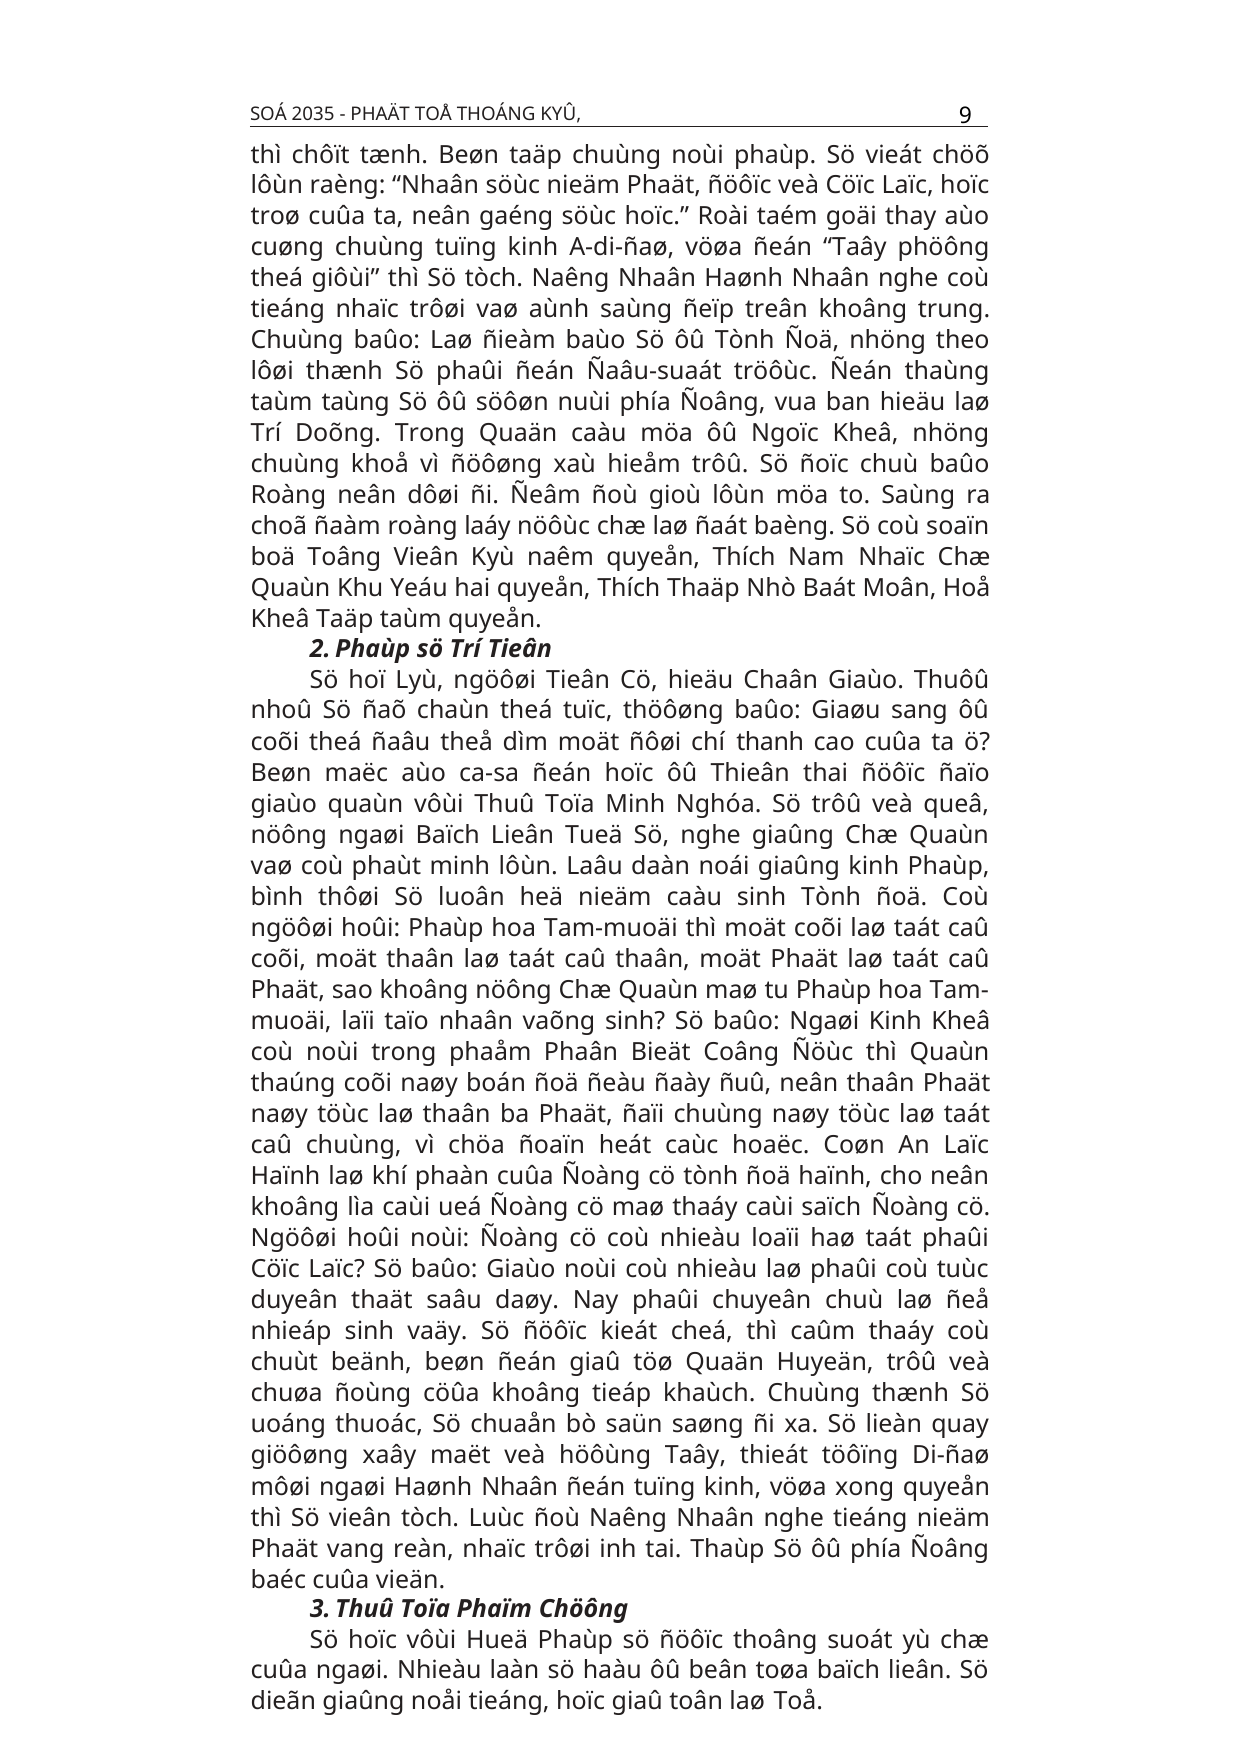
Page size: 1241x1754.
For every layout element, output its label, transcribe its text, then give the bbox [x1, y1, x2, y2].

subtitle Phaùp sö Trí Tieân [309, 635, 1092, 663]
text thì chôït tænh. Beøn taäp chuùng noùi phaùp. Sö vieát chöõ lôùn raèng: “Nhaân söùc nieäm Phaät, ñöôïc veà Cöïc Laïc, hoïc troø cuûa ta, neân gaéng söùc hoïc.” Roài taém goäi thay aùo cuøng chuùng tuïng kinh A-di-ñaø, vöøa ñeán “Taây phöông theá giôùi” thì Sö tòch. Naêng Nhaân Haønh Nhaân nghe coù tieáng nhaïc trôøi vaø aùnh saùng ñeïp treân khoâng trung. Chuùng baûo: Laø ñieàm baùo Sö ôû Tònh Ñoä, nhöng theo lôøi thænh Sö phaûi ñeán Ñaâu-suaát tröôùc. Ñeán thaùng taùm taùng Sö ôû söôøn nuùi phía Ñoâng, vua ban hieäu laø Trí Doõng. Trong Quaän caàu möa ôû Ngoïc Kheâ, nhöng chuùng khoå vì ñöôøng xaù hieåm trôû. Sö ñoïc chuù baûo Roàng neân dôøi ñi. Ñeâm ñoù gioù lôùn möa to. Saùng ra choã ñaàm roàng laáy nöôùc chæ laø ñaát baèng. Sö coù soaïn boä Toâng Vieân Kyù naêm quyeån, Thích Nam Nhaïc Chæ Quaùn Khu Yeáu hai quyeån, Thích Thaäp Nhò Baát Moân, Hoå Kheâ Taäp taùm quyeån. [250, 138, 990, 635]
text Sö hoï Lyù, ngöôøi Tieân Cö, hieäu Chaân Giaùo. Thuôû nhoû Sö ñaõ chaùn theá tuïc, thöôøng baûo: Giaøu sang ôû coõi theá ñaâu theå dìm moät ñôøi chí thanh cao cuûa ta ö? Beøn maëc aùo ca-sa ñeán hoïc ôû Thieân thai ñöôïc ñaïo giaùo quaùn vôùi Thuû Toïa Minh Nghóa. Sö trôû veà queâ, nöông ngaøi Baïch Lieân Tueä Sö, nghe giaûng Chæ Quaùn vaø coù phaùt minh lôùn. Laâu daàn noái giaûng kinh Phaùp, bình thôøi Sö luoân heä nieäm caàu sinh Tònh ñoä. Coù ngöôøi hoûi: Phaùp hoa Tam-muoäi thì moät coõi laø taát caû coõi, moät thaân laø taát caû thaân, moät Phaät laø taát caû Phaät, sao khoâng nöông Chæ Quaùn maø tu Phaùp hoa Tam-muoäi, laïi taïo nhaân vaõng sinh? Sö baûo: Ngaøi Kinh Kheâ coù noùi trong phaåm Phaân Bieät Coâng Ñöùc thì Quaùn thaúng coõi naøy boán ñoä ñeàu ñaày ñuû, neân thaân Phaät naøy töùc laø thaân ba Phaät, ñaïi chuùng naøy töùc laø taát caû chuùng, vì chöa ñoaïn heát caùc hoaëc. Coøn An Laïc Haïnh laø khí phaàn cuûa Ñoàng cö tònh ñoä haïnh, cho neân khoâng lìa caùi ueá Ñoàng cö maø thaáy caùi saïch Ñoàng cö. Ngöôøi hoûi noùi: Ñoàng cö coù nhieàu loaïi haø taát phaûi Cöïc Laïc? Sö baûo: Giaùo noùi coù nhieàu laø phaûi coù tuùc duyeân thaät saâu daøy. Nay phaûi chuyeân chuù laø ñeå nhieáp sinh vaäy. Sö ñöôïc kieát cheá, thì caûm thaáy coù chuùt beänh, beøn ñeán giaû töø Quaän Huyeän, trôû veà chuøa ñoùng cöûa khoâng tieáp khaùch. Chuùng thænh Sö uoáng thuoác, Sö chuaån bò saün saøng ñi xa. Sö lieàn quay giöôøng xaây maët veà höôùng Taây, thieát töôïng Di-ñaø môøi ngaøi Haønh Nhaân ñeán tuïng kinh, vöøa xong quyeån thì Sö vieân tòch. Luùc ñoù Naêng Nhaân nghe tieáng nieäm Phaät vang reàn, nhaïc trôøi inh tai. Thaùp Sö ôû phía Ñoâng baéc cuûa vieän. [250, 664, 990, 1595]
text Sö hoïc vôùi Hueä Phaùp sö ñöôïc thoâng suoát yù chæ cuûa ngaøi. Nhieàu laàn sö haàu ôû beân toøa baïch lieân. Sö dieãn giaûng noåi tieáng, hoïc giaû toân laø Toå. [250, 1624, 990, 1717]
subtitle Thuû Toïa Phaïm Chöông [309, 1595, 1092, 1622]
